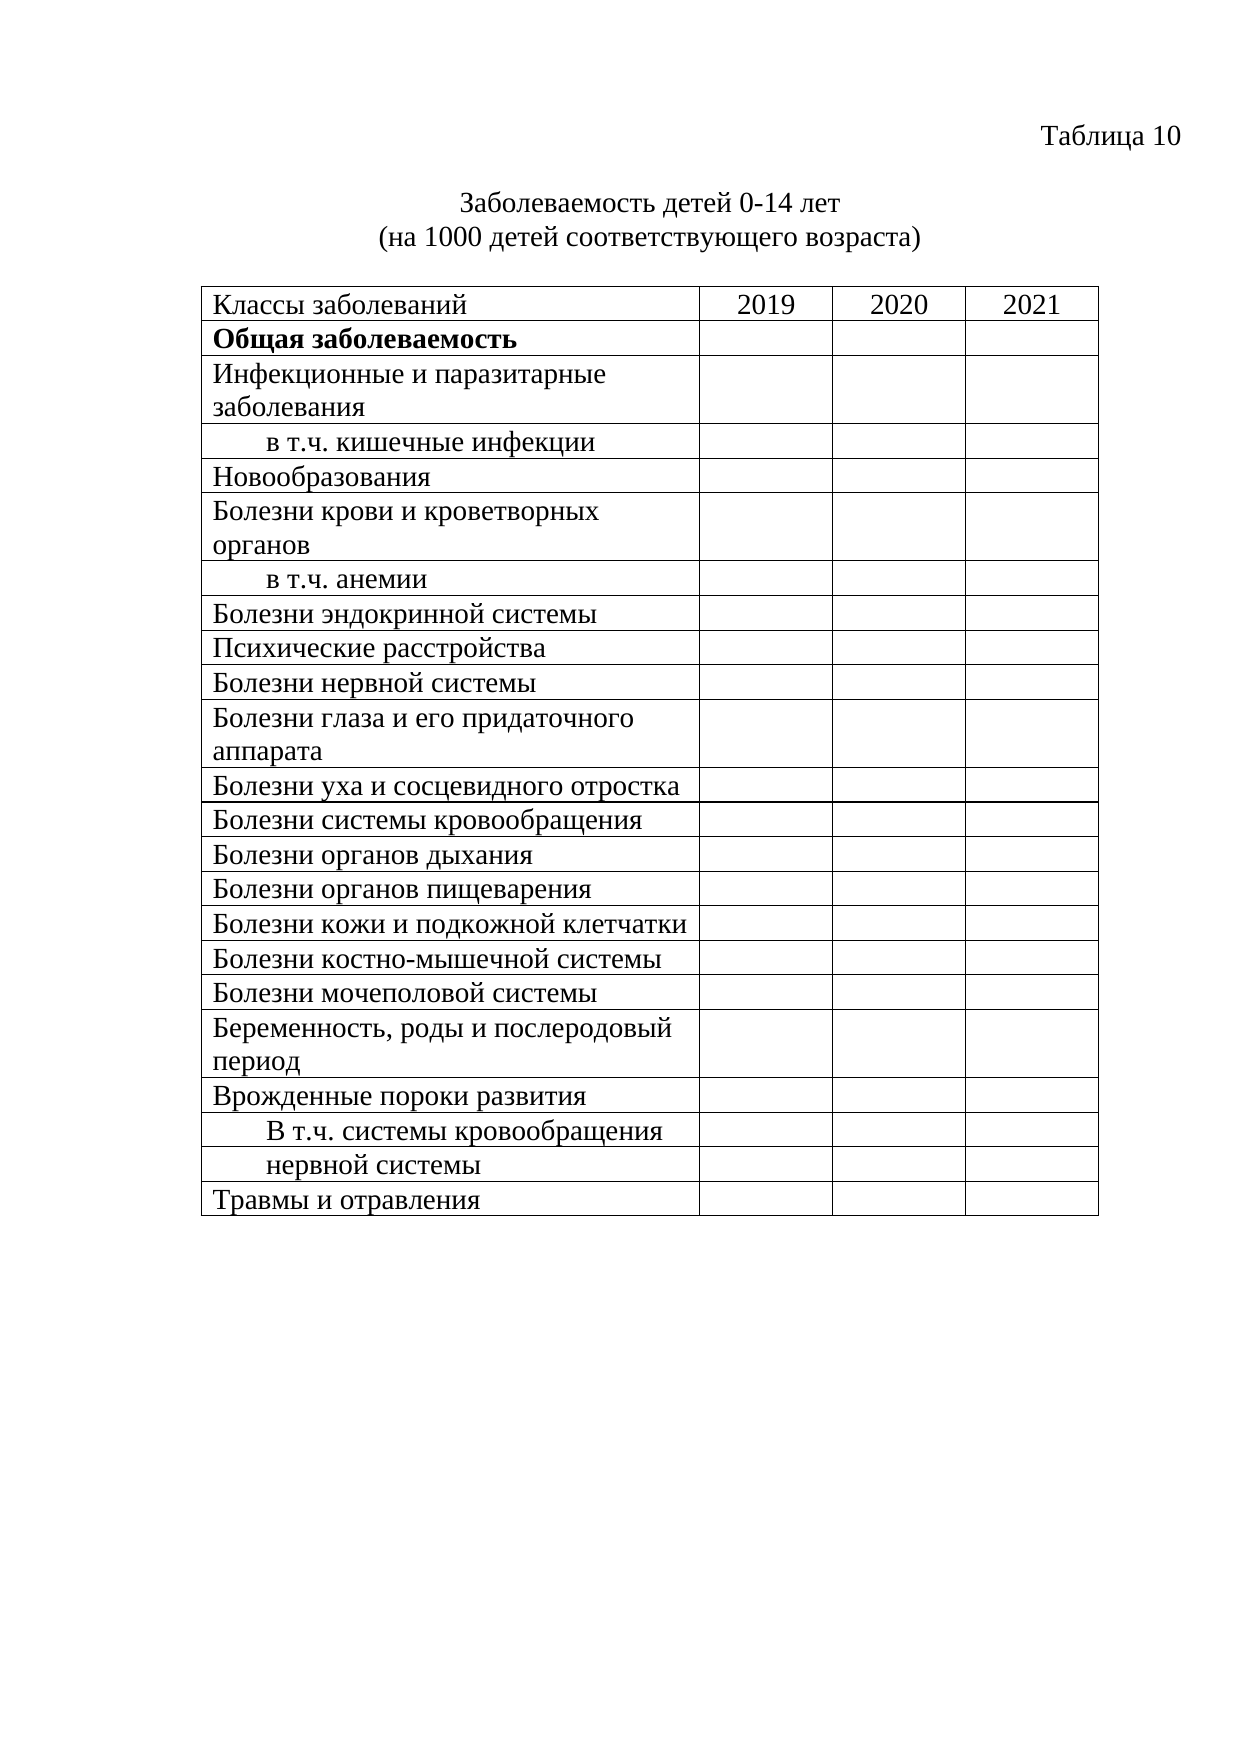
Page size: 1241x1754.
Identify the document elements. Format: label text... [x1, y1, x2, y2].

table_cell в т.ч. кишечные инфекции [202, 424, 699, 458]
table_cell Врожденные пороки развития [202, 1078, 699, 1112]
table_header 2021 [966, 287, 1098, 320]
table_cell [833, 356, 965, 423]
table_cell [833, 665, 965, 699]
table_cell [966, 700, 1098, 767]
table_cell [966, 803, 1098, 836]
table_cell [966, 1147, 1098, 1181]
table_cell нервной системы [202, 1147, 699, 1181]
table_cell [700, 975, 832, 1009]
table_cell [700, 1113, 832, 1146]
table_cell [966, 665, 1098, 699]
table_cell Инфекционные и паразитарные заболевания [202, 356, 699, 423]
table_header классы заболеваний [202, 287, 699, 320]
table_cell болезни эндокринной системы [202, 596, 699, 629]
table_cell [833, 1182, 965, 1215]
table_cell Болезни кожи и подкожной клетчатки [202, 906, 699, 940]
table_cell [700, 459, 832, 492]
table_cell Болезни нервной системы [202, 665, 699, 699]
table_cell [833, 321, 965, 355]
table_cell [833, 1147, 965, 1181]
table_cell [833, 700, 965, 767]
table_cell [700, 493, 832, 560]
table_cell [700, 906, 832, 940]
table_cell [966, 872, 1098, 905]
table_cell [700, 561, 832, 595]
table_cell [700, 700, 832, 767]
table_cell Болезни органов дыхания [202, 837, 699, 871]
table_cell Беременность, роды и послеродовый период [202, 1010, 699, 1077]
table_cell [700, 424, 832, 458]
table_cell [833, 1078, 965, 1112]
table_cell [700, 837, 832, 871]
table_cell Болезни крови и кроветворных органов [202, 493, 699, 560]
table_cell Болезни глаза и его придаточного аппарата [202, 700, 699, 767]
table_cell [700, 941, 832, 974]
table_cell [700, 768, 832, 801]
table_cell [700, 631, 832, 664]
text Таблица 10 [118, 118, 1181, 152]
table_cell [966, 1113, 1098, 1146]
table_cell Общая заболеваемость [202, 321, 699, 355]
table_cell [700, 1147, 832, 1181]
table_cell [966, 837, 1098, 871]
table_cell [833, 459, 965, 492]
table_cell болезни костно-мышечной системы [202, 941, 699, 974]
table_cell [833, 561, 965, 595]
table_cell [700, 596, 832, 629]
table_cell [966, 941, 1098, 974]
table_cell [833, 424, 965, 458]
table_cell [966, 356, 1098, 423]
table_header 2019 [700, 287, 832, 320]
table_header 2020 [833, 287, 965, 320]
table_cell [833, 631, 965, 664]
table_cell [966, 424, 1098, 458]
table_cell [833, 906, 965, 940]
table_cell [700, 803, 832, 836]
table_cell в т.ч. анемии [202, 561, 699, 595]
table_cell [966, 459, 1098, 492]
table_cell Болезни уха и сосцевидного отростка [202, 768, 699, 801]
table_cell [966, 1078, 1098, 1112]
table_cell Новообразования [202, 459, 699, 492]
table_cell [833, 975, 965, 1009]
table_cell [833, 941, 965, 974]
table_cell [966, 906, 1098, 940]
table_cell Травмы и отравления [202, 1182, 699, 1215]
table_cell [966, 321, 1098, 355]
table_cell [966, 493, 1098, 560]
table_cell [700, 356, 832, 423]
table_cell [966, 561, 1098, 595]
table_cell [833, 1010, 965, 1077]
table_cell [833, 837, 965, 871]
table_cell [966, 975, 1098, 1009]
table_cell [833, 493, 965, 560]
table_cell В т.ч. системы кровообращения [202, 1113, 699, 1146]
table_cell [700, 1010, 832, 1077]
table_cell [700, 665, 832, 699]
table_cell Психические расстройства [202, 631, 699, 664]
table_cell [966, 768, 1098, 801]
table_cell Болезни органов пищеварения [202, 872, 699, 905]
table_cell [966, 1182, 1098, 1215]
table_cell [833, 768, 965, 801]
table_cell Болезни мочеполовой системы [202, 975, 699, 1009]
table_cell [833, 803, 965, 836]
table_cell [833, 1113, 965, 1146]
table_cell [966, 596, 1098, 629]
table_cell болезни системы кровообращения [202, 803, 699, 836]
table_cell [966, 1010, 1098, 1077]
table_cell [700, 872, 832, 905]
table_cell [966, 631, 1098, 664]
table_cell [700, 1182, 832, 1215]
table_cell [700, 321, 832, 355]
table_cell [700, 1078, 832, 1112]
table_cell [833, 872, 965, 905]
table_cell [833, 596, 965, 629]
text Заболеваемость детей 0-14 лет (на 1000 детей соответствующего возраста) [118, 185, 1181, 252]
